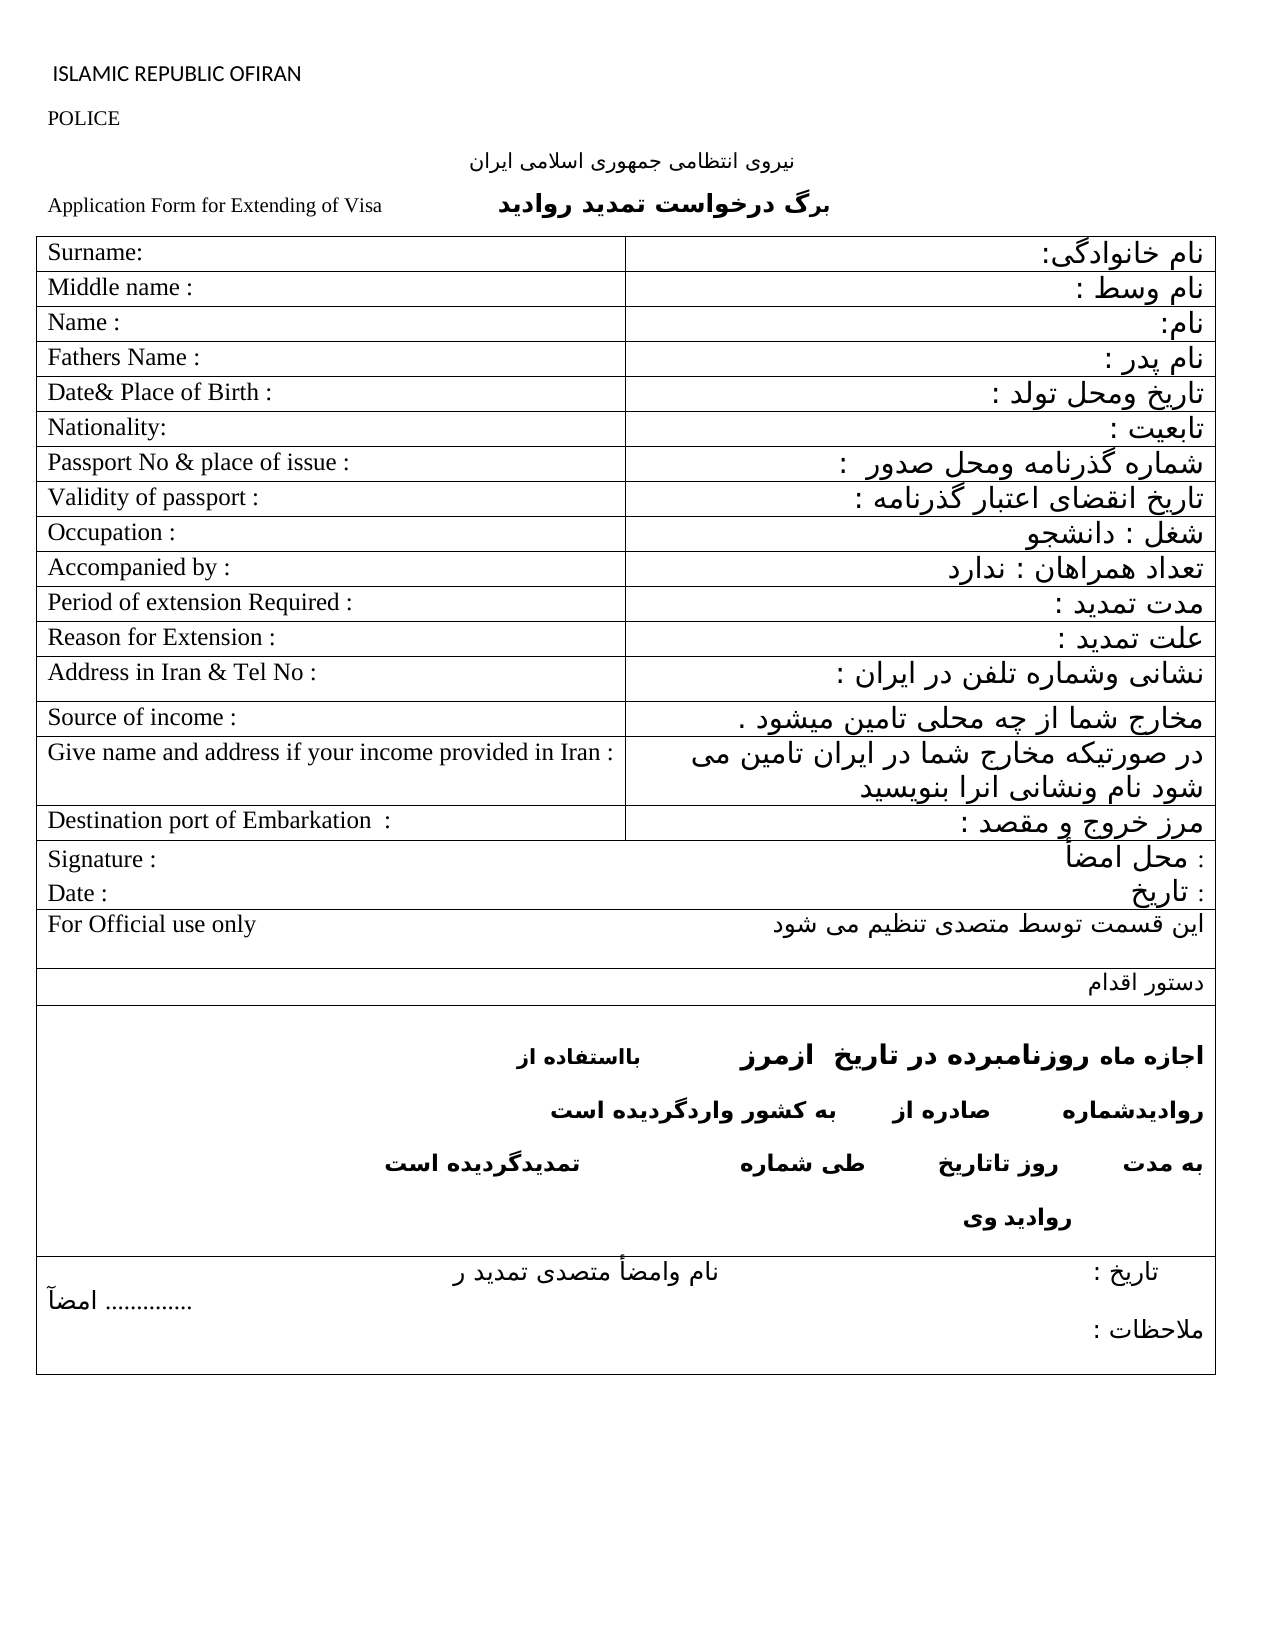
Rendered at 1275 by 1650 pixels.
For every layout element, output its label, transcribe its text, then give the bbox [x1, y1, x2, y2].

table_cell تاریخ انقضای اعتبار گذرنامه : [626, 482, 1215, 516]
table_cell مدت تمدید : [626, 587, 1215, 621]
table_cell Period of extension Required : [37, 587, 625, 621]
table_cell Fathers Name : [37, 342, 625, 376]
table_header Surname: [37, 237, 625, 271]
table_cell در صورتیکه مخارج شما در ایران تامین می شود نام ونشانی انرا بنویسید [626, 737, 1215, 804]
text ISLAMIC REPUBLIC OFIRAN [47, 59, 1216, 87]
table_cell تاریخ ومحل تولد : [626, 377, 1215, 411]
table_cell Middle name : [37, 272, 625, 306]
table_cell Name : [37, 307, 625, 341]
table_cell Signature : محل امضأ : Date : تاریخ : [37, 841, 1215, 908]
table_cell نام وسط : [626, 272, 1215, 306]
table_cell Date& Place of Birth : [37, 377, 625, 411]
table_cell علت تمدید : [626, 622, 1215, 656]
table_cell نام پدر : [626, 342, 1215, 376]
table_cell تاریخ : نام وامضأ متصدی تمدید ر امضآ .............. ملاحظات : [37, 1257, 1215, 1374]
table_cell Accompanied by : [37, 552, 625, 586]
table_header نام خانوادگی: [626, 237, 1215, 271]
table_cell Passport No & place of issue : [37, 447, 625, 481]
table_cell شغل : دانشجو [626, 517, 1215, 551]
table_cell نشانی وشماره تلفن در ایران : [626, 657, 1215, 701]
text نیروی انتظامی جمهوری اسلامی ایران [47, 149, 1216, 173]
table_cell Source of income : [37, 702, 625, 736]
table_cell Address in Iran & Tel No : [37, 657, 625, 701]
table_cell اجازه ماه روزنامبرده در تاریخ ازمرز بااستفاده از روادیدشماره صادره از به کشور واردگردیده است به مدت روز تاتاریخ طی شماره تمدیدگردیده است روادید وی [37, 1006, 1215, 1256]
table_cell Nationality: [37, 412, 625, 446]
table_cell Give name and address if your income provided in Iran : [37, 737, 625, 804]
table_cell Validity of passport : [37, 482, 625, 516]
table_cell Destination port of Embarkation : [37, 806, 625, 839]
text POLICE [47, 106, 1216, 130]
table_cell شماره گذرنامه ومحل صدور : [626, 447, 1215, 481]
table_cell نام: [626, 307, 1215, 341]
table_cell Reason for Extension : [37, 622, 625, 656]
table_cell مرز خروج و مقصد : [626, 806, 1215, 839]
table_cell تعداد همراهان : ندارد [626, 552, 1215, 586]
text Application Form for Extending of Visa برگ درخواست تمدید روادید [47, 190, 1216, 219]
table_cell تابعیت : [626, 412, 1215, 446]
table_cell For Official use only این قسمت توسط متصدی تنظیم می شود [37, 910, 1215, 968]
table_cell Occupation : [37, 517, 625, 551]
table_cell مخارج شما از چه محلی تامین میشود . [626, 702, 1215, 736]
table_cell دستور اقدام [37, 969, 1215, 1005]
